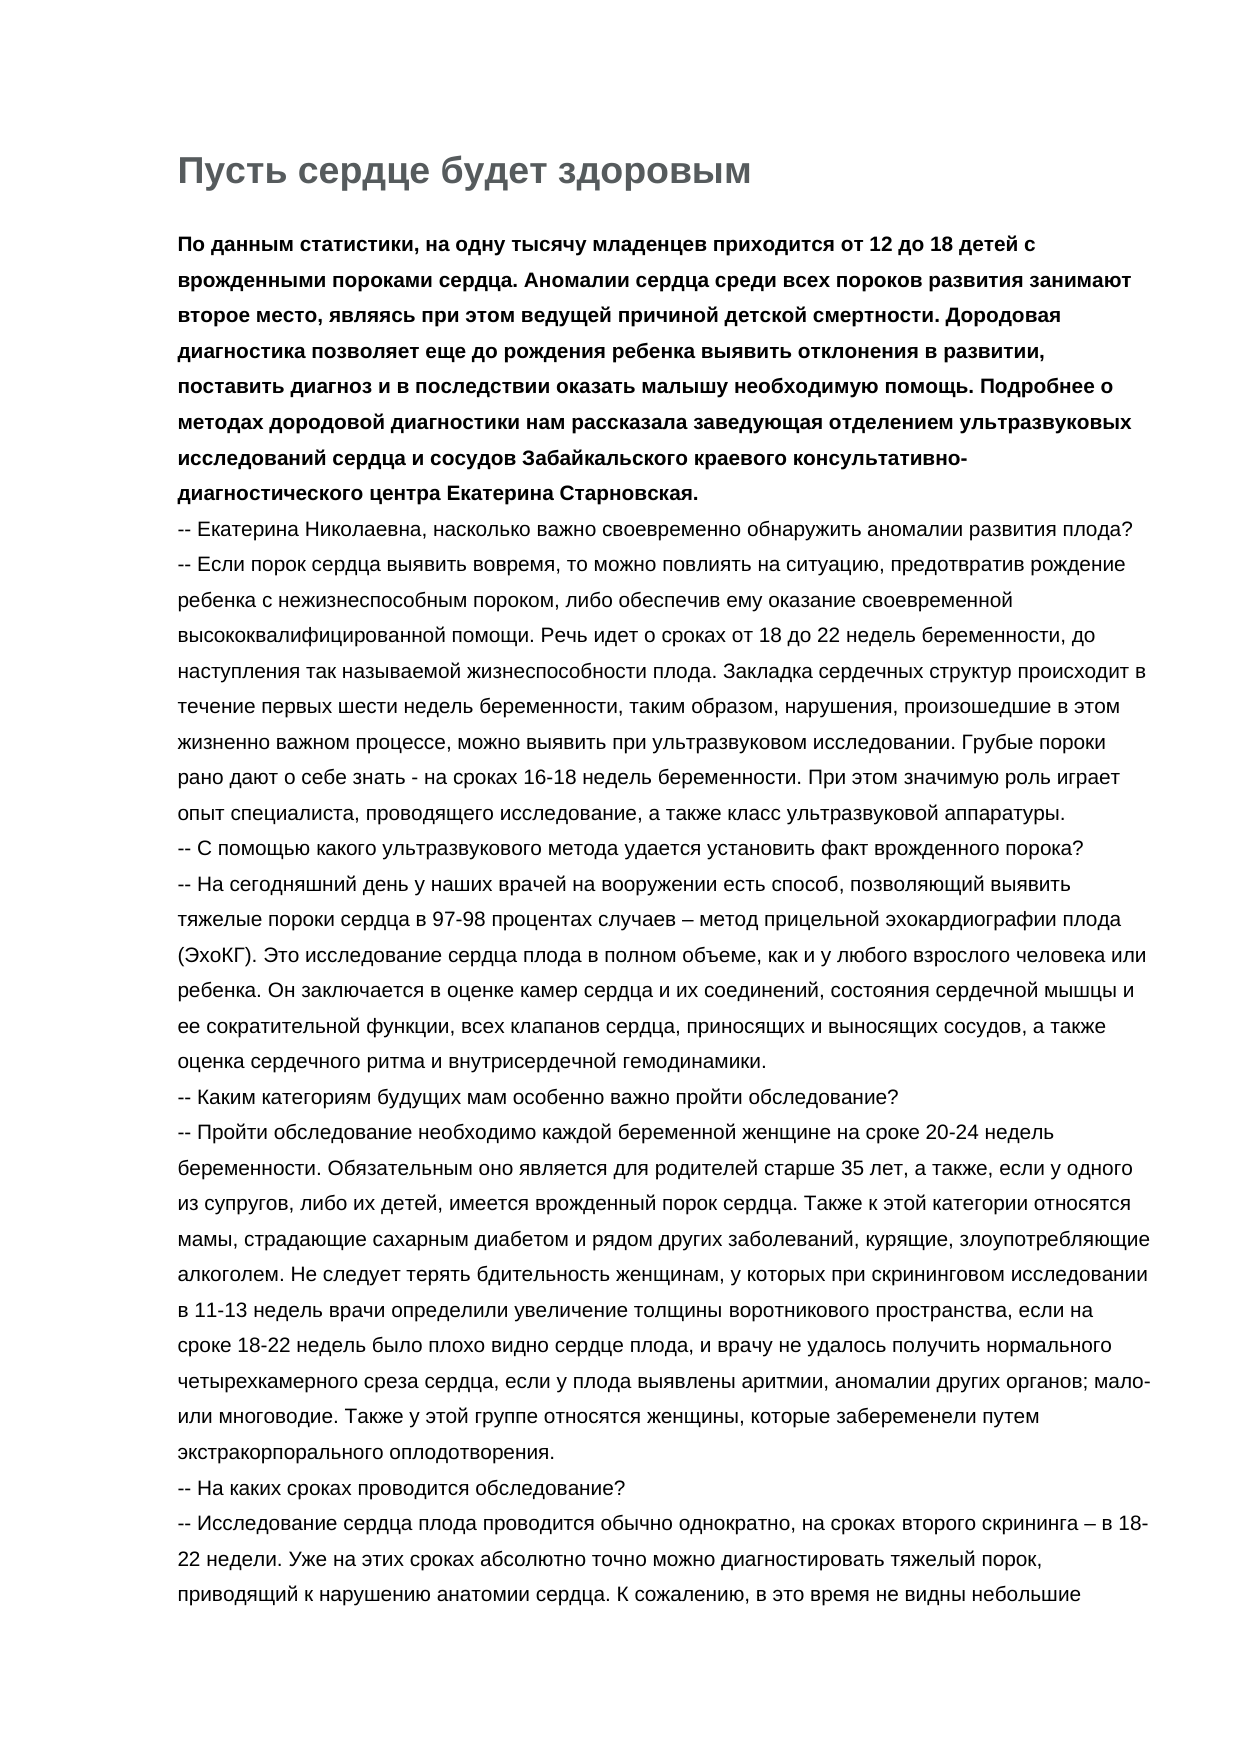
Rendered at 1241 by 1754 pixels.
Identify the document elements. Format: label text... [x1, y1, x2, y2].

text -- С помощью какого ультразвукового метода удается установить факт врожденного порока? [177, 824, 1152, 860]
text -- На каких сроках проводится обследование? [177, 1464, 1152, 1499]
text По данным статистики, на одну тысячу младенцев приходится от 12 до 18 детей с врожденными пороками сердца. Аномалии сердца среди всех пороков развития занимают второе место, являясь при этом ведущей причиной детской смертности. Дородовая диагностика позволяет еще до рождения ребенка выявить отклонения в развитии, поставить диагноз и в последствии оказать малышу необходимую помощь. Подробнее о методах дородовой диагностики нам рассказала заведующая отделением ультразвуковых исследований сердца и сосудов Забайкальского краевого консультативно-диагностического центра Екатерина Старновская. [177, 221, 1152, 505]
text Пусть сердце будет здоровым [177, 148, 1152, 191]
text -- Екатерина Николаевна, насколько важно своевременно обнаружить аномалии развития плода? [177, 505, 1152, 540]
text -- Если порок сердца выявить вовремя, то можно повлиять на ситуацию, предотвратив рождение ребенка с нежизнеспособным пороком, либо обеспечив ему оказание своевременной высококвалифицированной помощи. Речь идет о сроках от 18 до 22 недель беременности, до наступления так называемой жизнеспособности плода. Закладка сердечных структур происходит в течение первых шести недель беременности, таким образом, нарушения, произошедшие в этом жизненно важном процессе, можно выявить при ультразвуковом исследовании. Грубые пороки рано дают о себе знать - на сроках 16-18 недель беременности. При этом значимую роль играет опыт специалиста, проводящего исследование, а также класс ультразвуковой аппаратуры. [177, 540, 1152, 824]
text -- Пройти обследование необходимо каждой беременной женщине на сроке 20-24 недель беременности. Обязательным оно является для родителей старше 35 лет, а также, если у одного из супругов, либо их детей, имеется врожденный порок сердца. Также к этой категории относятся мамы, страдающие сахарным диабетом и рядом других заболеваний, курящие, злоупотребляющие алкоголем. Не следует терять бдительность женщинам, у которых при скрининговом исследовании в 11-13 недель врачи определили увеличение толщины воротникового пространства, если на сроке 18-22 недель было плохо видно сердце плода, и врачу не удалось получить нормального четырехкамерного среза сердца, если у плода выявлены аритмии, аномалии других органов; мало- или многоводие. Также у этой группе относятся женщины, которые забеременели путем экстракорпорального оплодотворения. [177, 1109, 1152, 1464]
text -- На сегодняшний день у наших врачей на вооружении есть способ, позволяющий выявить тяжелые пороки сердца в 97-98 процентах случаев – метод прицельной эхокардиографии плода (ЭхоКГ). Это исследование сердца плода в полном объеме, как и у любого взрослого человека или ребенка. Он заключается в оценке камер сердца и их соединений, состояния сердечной мышцы и ее сократительной функции, всех клапанов сердца, приносящих и выносящих сосудов, а также оценка сердечного ритма и внутрисердечной гемодинамики. [177, 860, 1152, 1073]
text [177, 1499, 1152, 1606]
text -- Каким категориям будущих мам особенно важно пройти обследование? [177, 1073, 1152, 1109]
